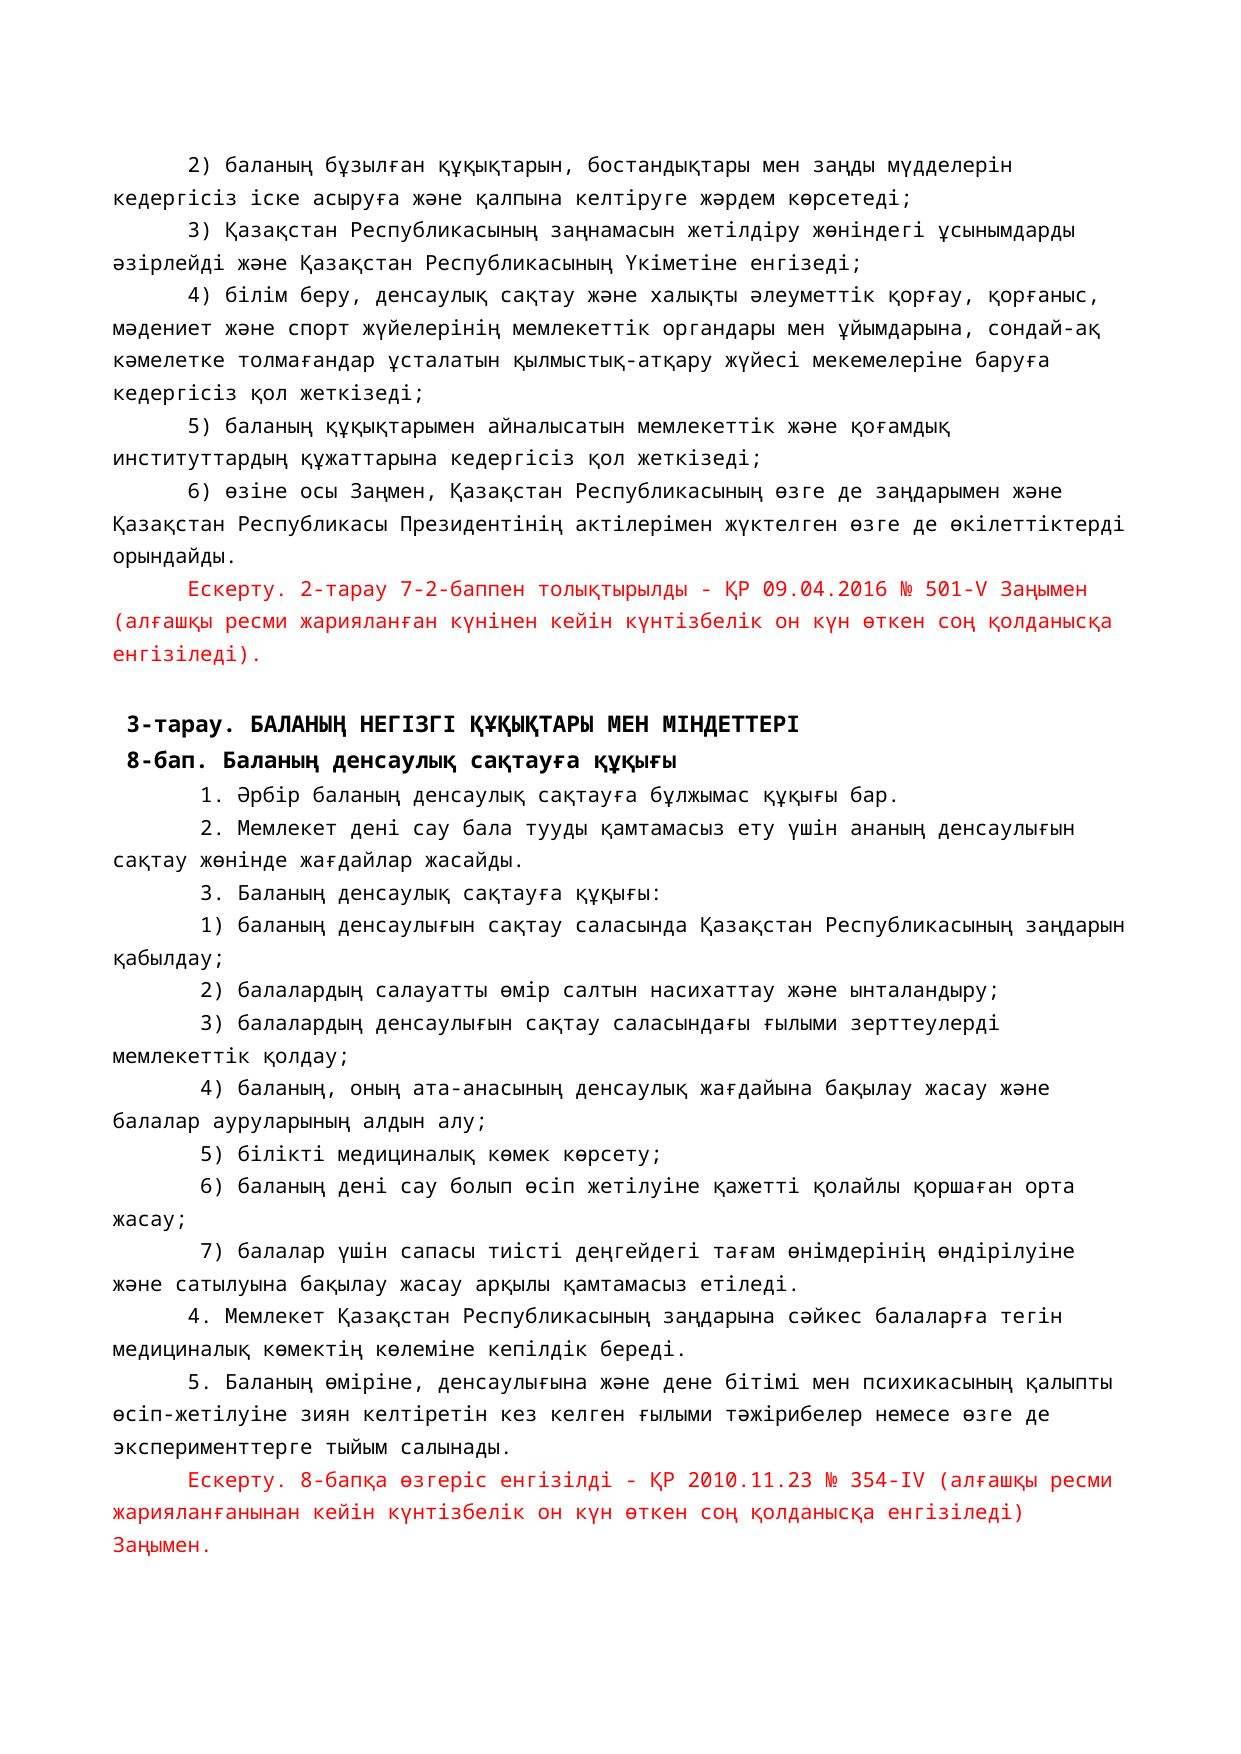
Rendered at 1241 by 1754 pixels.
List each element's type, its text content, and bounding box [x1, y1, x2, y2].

text 4) баланың, оның ата-анасының денсаулық жағдайына бақылау жасау және балалар ауруларының алдын алу; [112, 1073, 1128, 1134]
text 2) баланың бұзылған құқықтарын, бостандықтары мен заңды мүдделерін кедергісіз іске асыруға және қалпына келтіруге жәрдем көрсетеді; [112, 150, 1128, 211]
text 5) баланың құқықтарымен айналысатын мемлекеттік және қоғамдық институттардың құжаттарына кедергісіз қол жеткізеді; [112, 411, 1128, 472]
text 8-бап. Баланың денсаулық сақтауға құқығы [112, 744, 1128, 775]
text 3-тарау. БАЛАНЫҢ НЕГIЗГI ҚҰҚЫҚТАРЫ МЕН МIНДЕТТЕРI [112, 708, 1128, 739]
text 2) балалардың салауатты өмiр салтын насихаттау және ынталандыру; [112, 976, 1128, 1004]
text 5) бiлiктi медициналық көмек көрсету; [112, 1139, 1128, 1167]
text 3. Баланың денсаулық сақтауға құқығы: [112, 878, 1128, 906]
text 3) балалардың денсаулығын сақтау саласындағы ғылыми зерттеулердi мемлекеттiк қолдау; [112, 1008, 1128, 1069]
text 2. Мемлекет денi сау бала тууды қамтамасыз ету үшiн ананың денсаулығын сақтау жөнiнде жағдайлар жасайды. [112, 813, 1128, 874]
text 1) баланың денсаулығын сақтау саласында Қазақстан Республикасының заңдарын қабылдау; [112, 910, 1128, 971]
text 5. Баланың өмiрiне, денсаулығына және дене бітімі мен психикасының қалыпты өсiп-жетілуіне зиян келтiретiн кез келген ғылыми тәжiрибелер немесе өзге де эксперименттерге тыйым салынады. [112, 1367, 1128, 1461]
text 7) балалар үшiн сапасы тиiстi деңгейдегі тағам өнiмдерiнің өндiрiлуiне және сатылуына бақылау жасау арқылы қамтамасыз етiледi. [112, 1236, 1128, 1297]
text 4. Мемлекет Қазақстан Республикасының заңдарына сәйкес балаларға тегiн медициналық көмектiң көлемiне кепілдiк бередi. [112, 1302, 1128, 1363]
text 6) баланың денi сау болып өсiп жетiлуiне қажеттi қолайлы қоршаған орта жасау; [112, 1171, 1128, 1232]
text Ескерту. 2-тарау 7-2-баппен толықтырылды - ҚР 09.04.2016 № 501-V Заңымен (алғашқы ресми жарияланған күнінен кейін күнтізбелік он күн өткен соң қолданысқа енгізіледі). [112, 574, 1128, 703]
text 4) білім беру, денсаулық сақтау және халықты әлеуметтік қорғау, қорғаныс, мәдениет және спорт жүйелерінің мемлекеттік органдары мен ұйымдарына, сондай-ақ кәмелетке толмағандар ұсталатын қылмыстық-атқару жүйесі мекемелеріне баруға кедергісіз қол жеткізеді; [112, 280, 1128, 407]
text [112, 1465, 1128, 1558]
text 3) Қазақстан Республикасының заңнамасын жетілдіру жөніндегі ұсынымдарды әзірлейді және Қазақстан Республикасының Үкіметіне енгізеді; [112, 215, 1128, 276]
text 1. Әрбiр баланың денсаулық сақтауға бұлжымас құқығы бар. [112, 780, 1128, 808]
text 6) өзіне осы Заңмен, Қазақстан Республикасының өзге де заңдарымен және Қазақстан Республикасы Президентінің актілерімен жүктелген өзге де өкілеттіктерді орындайды. [112, 476, 1128, 570]
